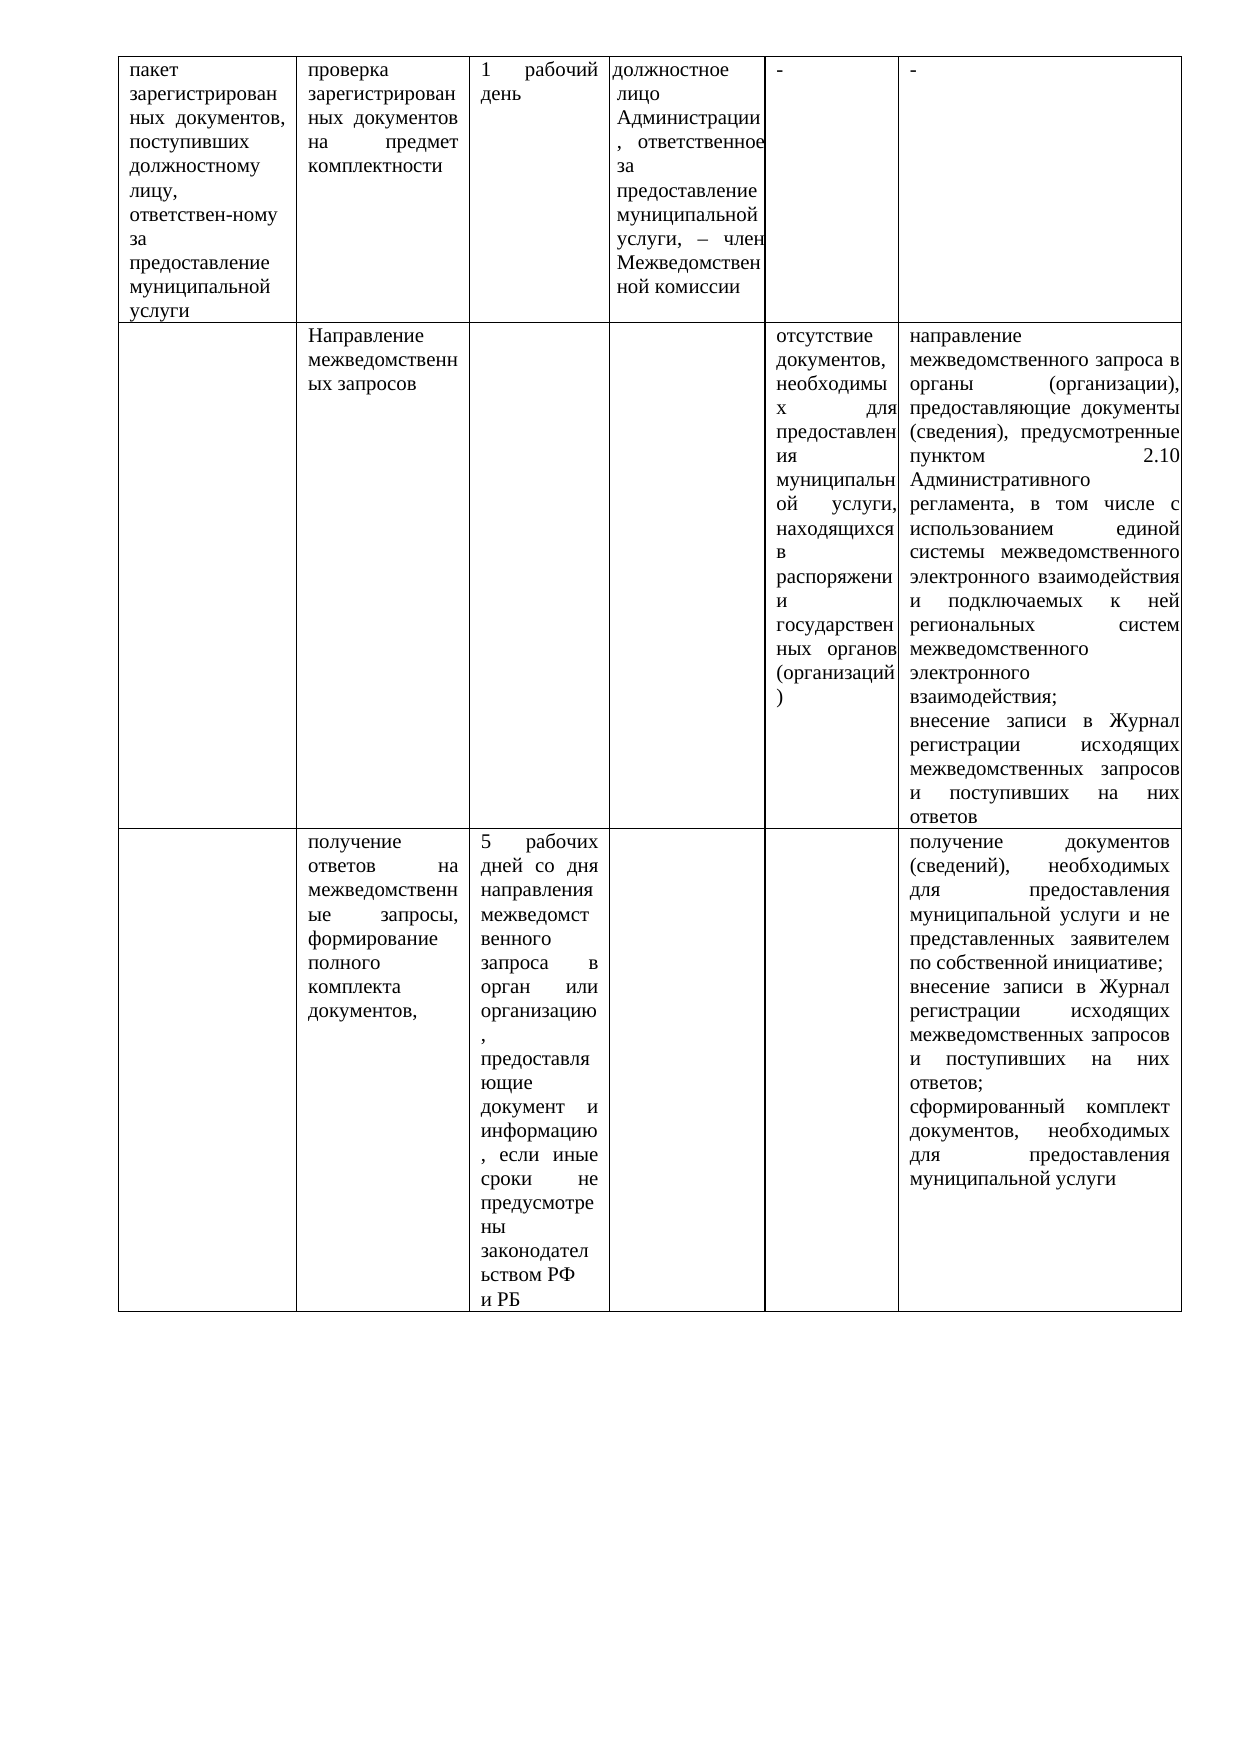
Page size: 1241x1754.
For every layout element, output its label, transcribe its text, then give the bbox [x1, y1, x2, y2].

table_cell 5 рабочих дней со дня направления межведомственного запроса в орган или организацию, предоставляющие документ и информацию, если иные сроки не предусмотрены законодательством РФ и РБ [470, 829, 609, 1311]
table_cell [610, 829, 764, 1311]
table_cell пакет зарегистрированных документов, поступивших должностному лицу, ответствен-ному за предоставление муниципальной услуги [119, 57, 296, 322]
table_cell должностное лицо Администрации, ответственное за предоставление муниципальной услуги, – член Межведомственной комиссии [610, 57, 764, 322]
table_cell получение ответов на межведомственные запросы, формирование полного комплекта документов, [297, 829, 469, 1311]
table_cell [610, 323, 764, 828]
table_cell Направление межведомственных запросов [297, 323, 469, 828]
table_cell [119, 323, 296, 828]
table_cell проверка зарегистрированных документов на предмет комплектности [297, 57, 469, 322]
table_cell [766, 829, 898, 1311]
table_cell [119, 829, 296, 1311]
table_cell - [766, 57, 898, 322]
table_cell получение документов (сведений), необходимых для предоставления муниципальной услуги и не представленных заявителем по собственной инициативе; внесение записи в Журнал регистрации исходящих межведомственных запросов и поступивших на них ответов; сформированный комплект документов, необходимых для предоставления муниципальной услуги [899, 829, 1181, 1311]
table_cell [470, 323, 609, 828]
table_cell отсутствие документов, необходимых для предоставления муниципальной услуги, находящихся в распоряжении государственных органов (организаций) [766, 323, 898, 828]
table_cell - [899, 57, 1181, 322]
table_cell 1 рабочий день [470, 57, 609, 322]
table_cell направление межведомственного запроса в органы (организации), предоставляющие документы (сведения), предусмотренные пунктом 2.10 Административного регламента, в том числе с использованием единой системы межведомственного электронного взаимодействия и подключаемых к ней региональных систем межведомственного электронного взаимодействия; внесение записи в Журнал регистрации исходящих межведомственных запросов и поступивших на них ответов [899, 323, 1181, 828]
